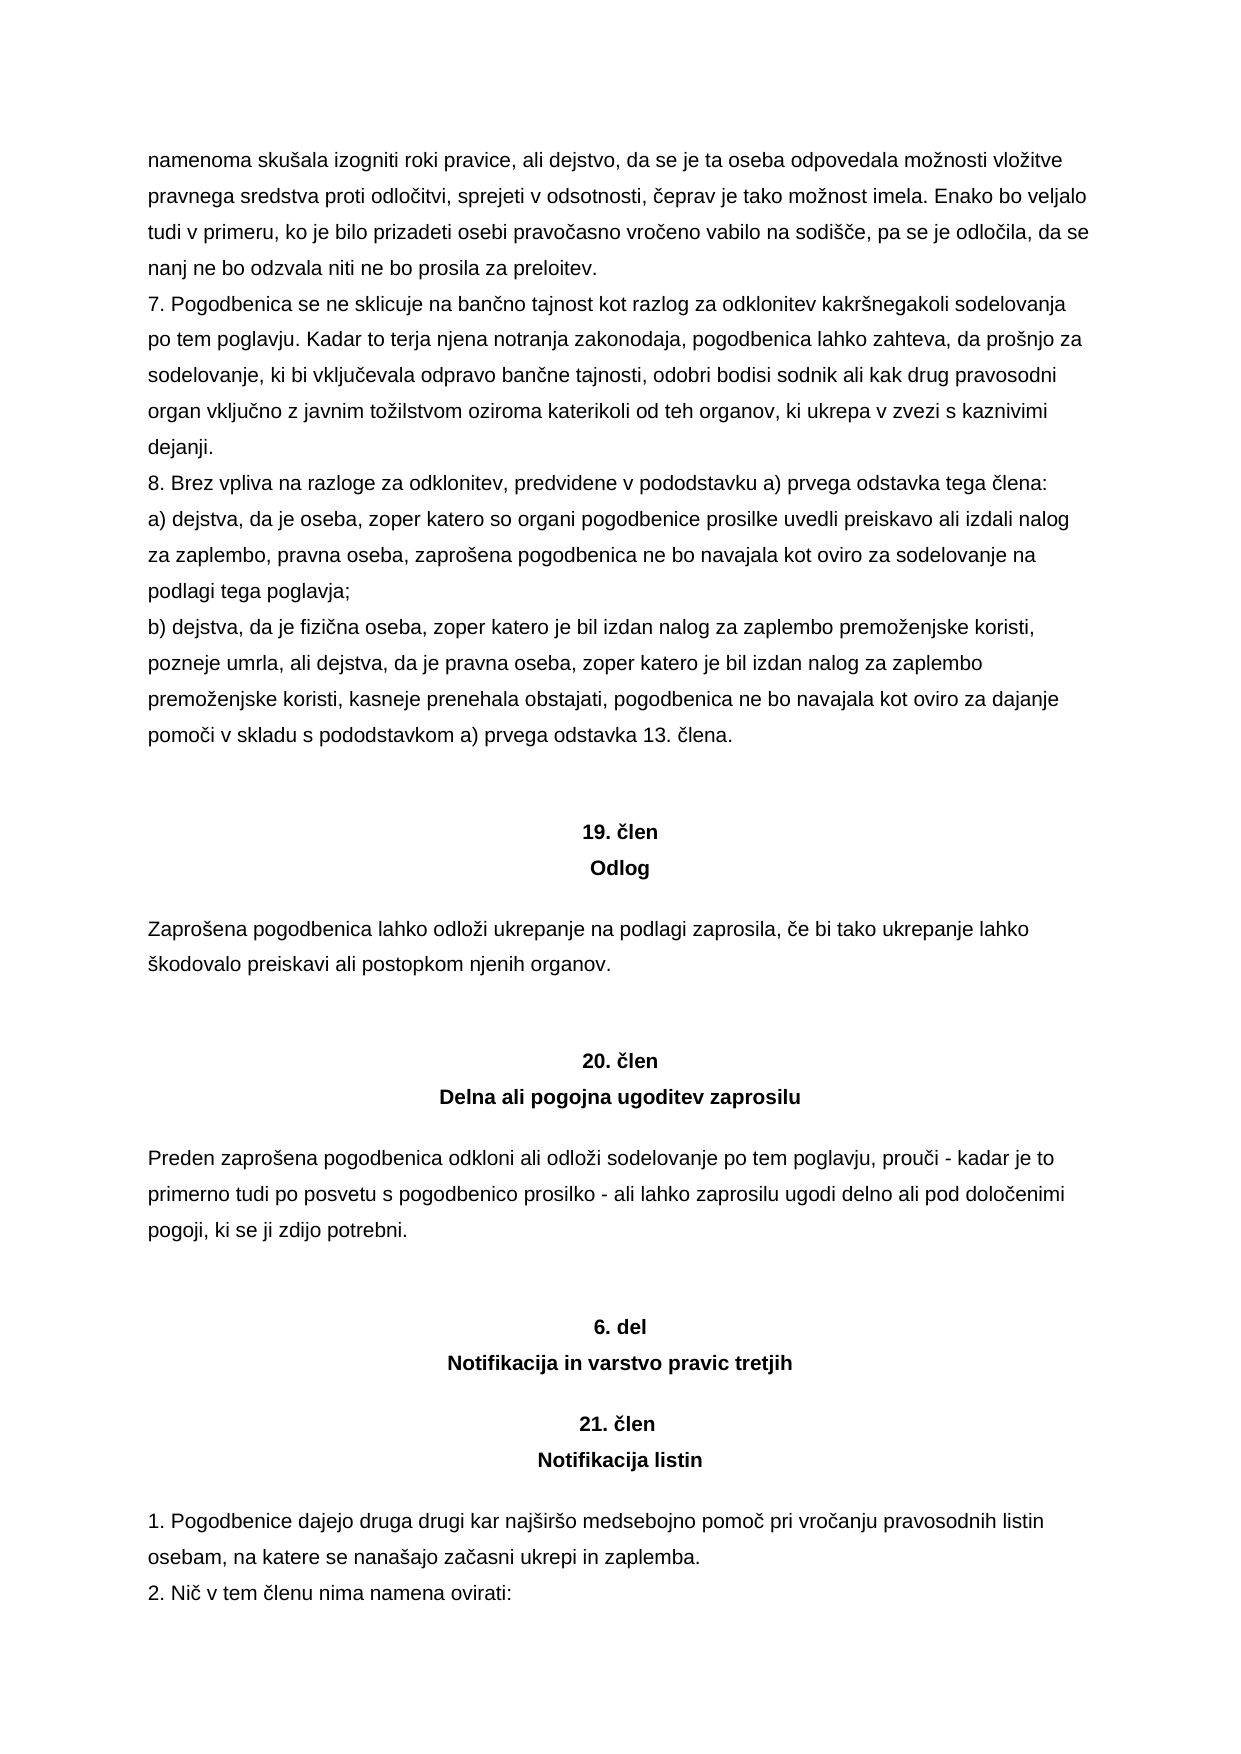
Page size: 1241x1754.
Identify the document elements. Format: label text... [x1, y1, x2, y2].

text 6. del Notifikacija in varstvo pravic tretjih [148, 1315, 1093, 1375]
text 20. člen Delna ali pogojna ugoditev zaprosilu [148, 1049, 1093, 1109]
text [148, 1508, 1093, 1604]
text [148, 148, 1093, 782]
text 19. člen Odlog [148, 819, 1093, 879]
text Preden zaprošena pogodbenica odkloni ali odloži sodelovanje po tem poglavju, prouči - kadar je to primerno tudi po posvetu s pogodbenico prosilko - ali lahko zaprosilu ugodi delno ali pod določenimi pogoji, ki se ji zdijo potrebni. [148, 1146, 1093, 1278]
text 21. člen Notifikacija listin [148, 1412, 1093, 1472]
text Zaprošena pogodbenica lahko odloži ukrepanje na podlagi zaprosila, če bi tako ukrepanje lahko škodovalo preiskavi ali postopkom njenih organov. [148, 916, 1093, 1012]
